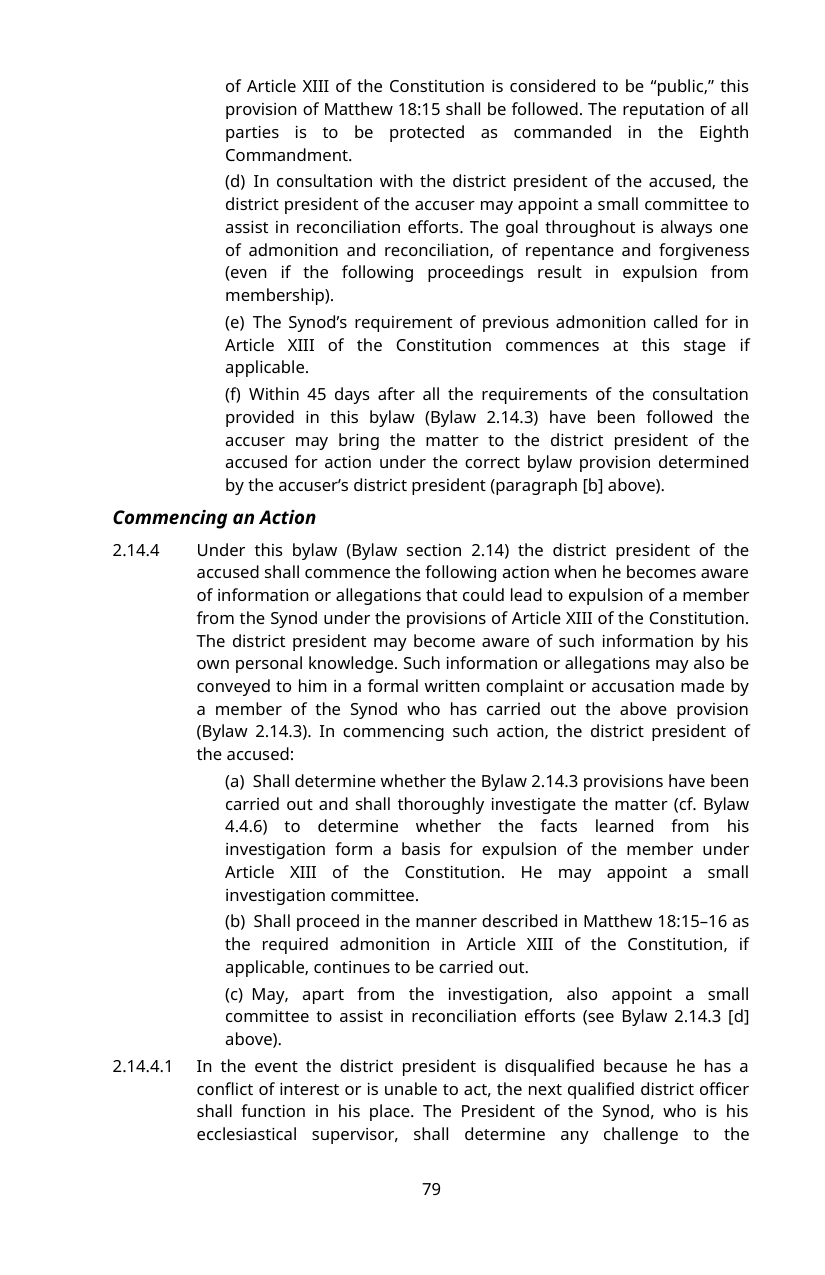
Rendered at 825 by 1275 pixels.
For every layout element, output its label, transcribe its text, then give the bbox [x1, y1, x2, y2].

text (a) Shall determine whether the Bylaw 2.14.3 provisions have been carried out and shall thoroughly investigate the matter (cf. Bylaw 4.4.6) to determine whether the facts learned from his investigation form a basis for expulsion of the member under Article XIII of the Constitution. He may appoint a small investigation committee. [225, 770, 750, 906]
text 2.14.4 Under this bylaw (Bylaw section 2.14) the district president of the accused shall commence the following action when he becomes aware of information or allegations that could lead to expulsion of a member from the Synod under the provisions of Article XIII of the Constitution. The district president may become aware of such information by his own personal knowledge. Such information or allegations may also be conveyed to him in a formal written complaint or accusation made by a member of the Synod who has carried out the above provision (Bylaw 2.14.3). In commencing such action, the district president of the accused: [112, 538, 750, 766]
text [225, 75, 750, 166]
text (c) May, apart from the investigation, also appoint a small committee to assist in reconciliation efforts (see Bylaw 2.14.3 [d] above). [225, 982, 750, 1051]
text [112, 1055, 750, 1146]
text (e) The Synod’s requirement of previous admonition called for in Article XIII of the Constitution commences at this stage if applicable. [225, 310, 750, 378]
text Commencing an Action [112, 504, 750, 530]
text (b) Shall proceed in the manner described in Matthew 18:15–16 as the required admonition in Article XIII of the Constitution, if applicable, continues to be carried out. [225, 910, 750, 978]
text (f) Within 45 days after all the requirements of the consultation provided in this bylaw (Bylaw 2.14.3) have been followed the accuser may bring the matter to the district president of the accused for action under the correct bylaw provision determined by the accuser’s district president (paragraph [b] above). [225, 383, 750, 496]
text (d) In consultation with the district president of the accused, the district president of the accuser may appoint a small committee to assist in reconciliation efforts. The goal throughout is always one of admonition and reconciliation, of repentance and forgiveness (even if the following proceedings result in expulsion from membership). [225, 170, 750, 306]
